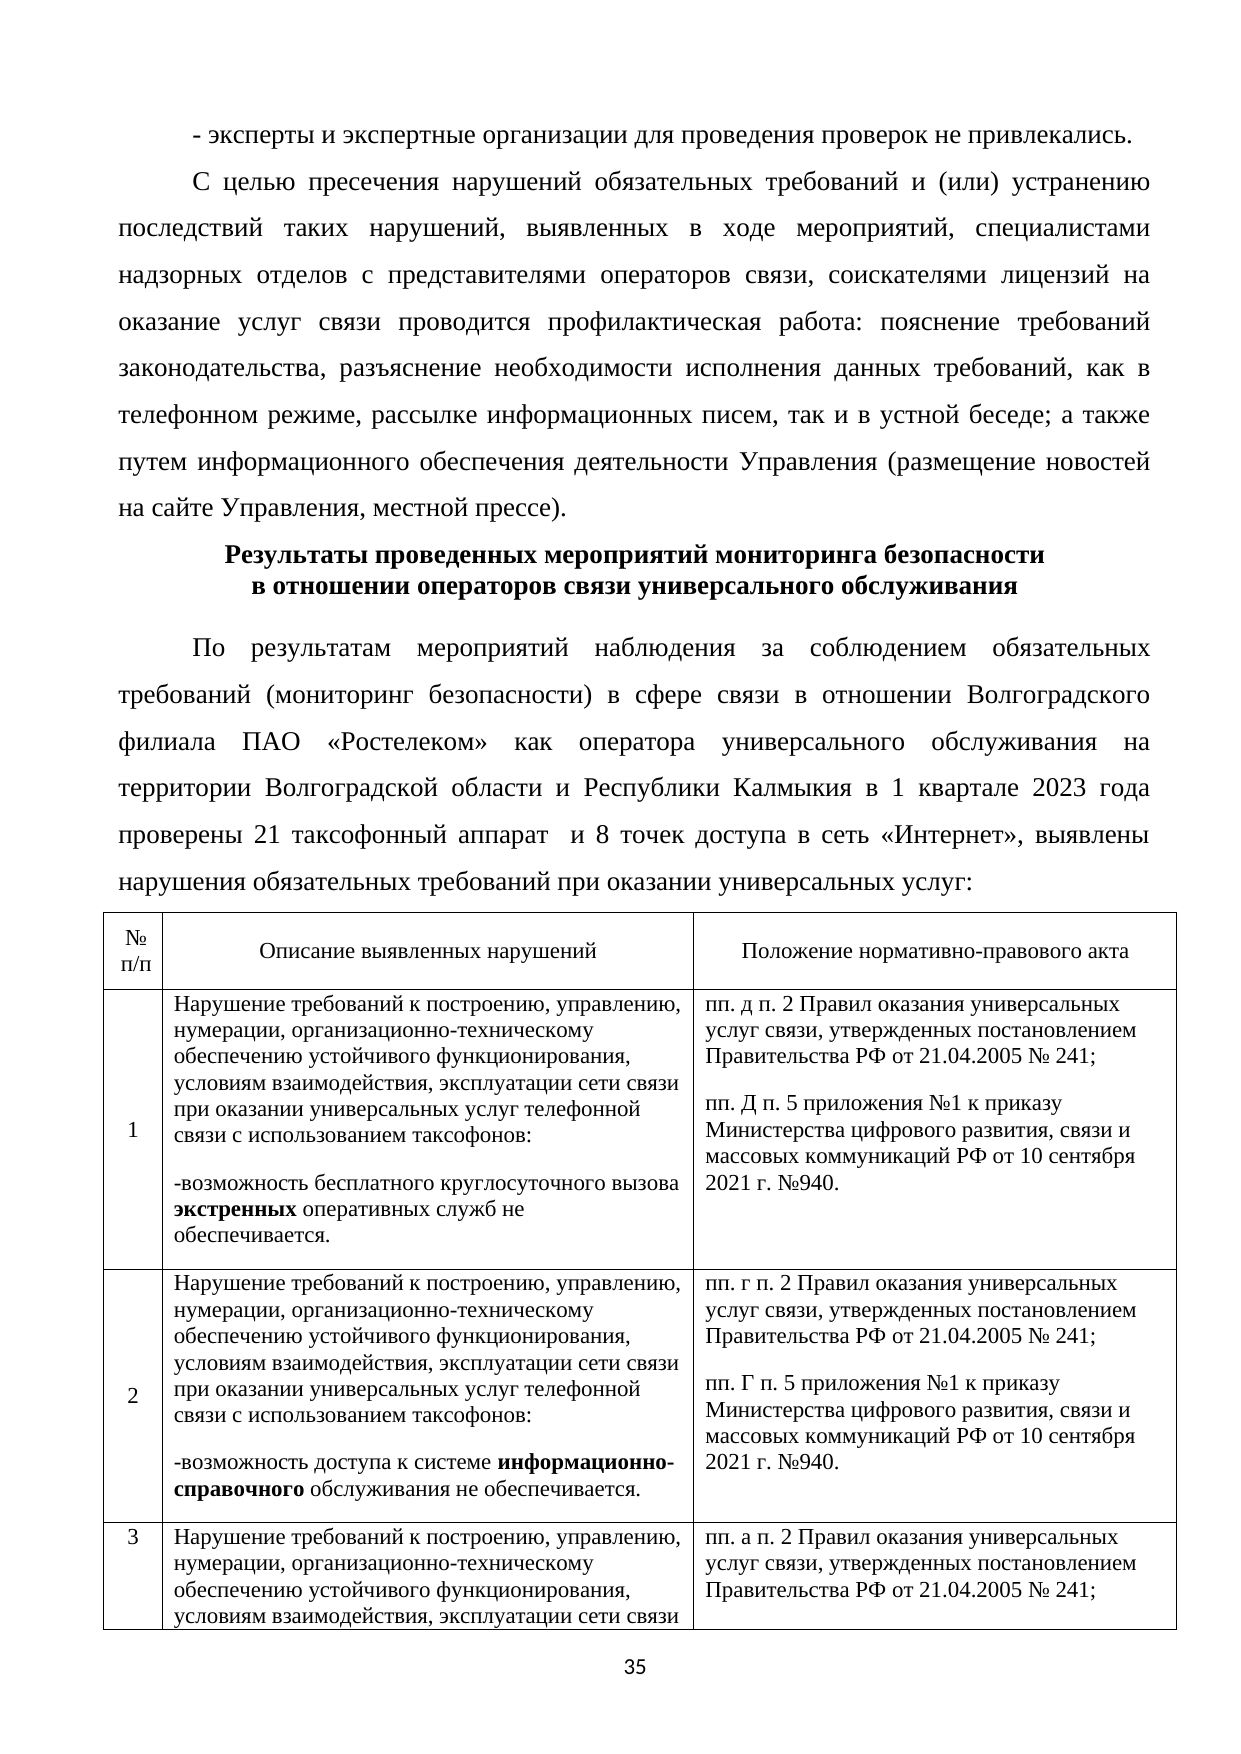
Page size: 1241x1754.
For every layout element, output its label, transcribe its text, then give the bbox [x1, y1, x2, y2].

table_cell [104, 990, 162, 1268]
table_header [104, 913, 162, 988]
text - эксперты и экспертные организации для проведения проверок не привлекались. [118, 118, 1152, 149]
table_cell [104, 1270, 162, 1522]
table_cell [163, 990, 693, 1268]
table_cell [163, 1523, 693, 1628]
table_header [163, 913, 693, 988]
text По результатам мероприятий наблюдения за соблюдением обязательных требований (мониторинг безопасности) в сфере связи в отношении Волгоградского филиала ПАО «Ростелеком» как оператора универсального обслуживания на территории Волгоградской области и Республики Калмыкия в 1 квартале 2023 года проверены 21 таксофонный аппарат и 8 точек доступа в сеть «Интернет», выявлены нарушения обязательных требований при оказании универсальных услуг: [118, 632, 1152, 896]
text С целью пресечения нарушений обязательных требований и (или) устранению последствий таких нарушений, выявленных в ходе мероприятий, специалистами надзорных отделов с представителями операторов связи, соискателями лицензий на оказание услуг связи проводится профилактическая работа: пояснение требований законодательства, разъяснение необходимости исполнения данных требований, как в телефонном режиме, рассылке информационных писем, так и в устной беседе; а также путем информационного обеспечения деятельности Управления (размещение новостей на сайте Управления, местной прессе). [118, 165, 1152, 523]
text Результаты проведенных мероприятий мониторинга безопасности [118, 538, 1152, 569]
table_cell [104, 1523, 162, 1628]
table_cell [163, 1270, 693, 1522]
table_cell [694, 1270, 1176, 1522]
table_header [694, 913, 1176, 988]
text в отношении операторов связи универсального обслуживания [118, 569, 1152, 600]
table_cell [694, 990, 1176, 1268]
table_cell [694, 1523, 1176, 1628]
